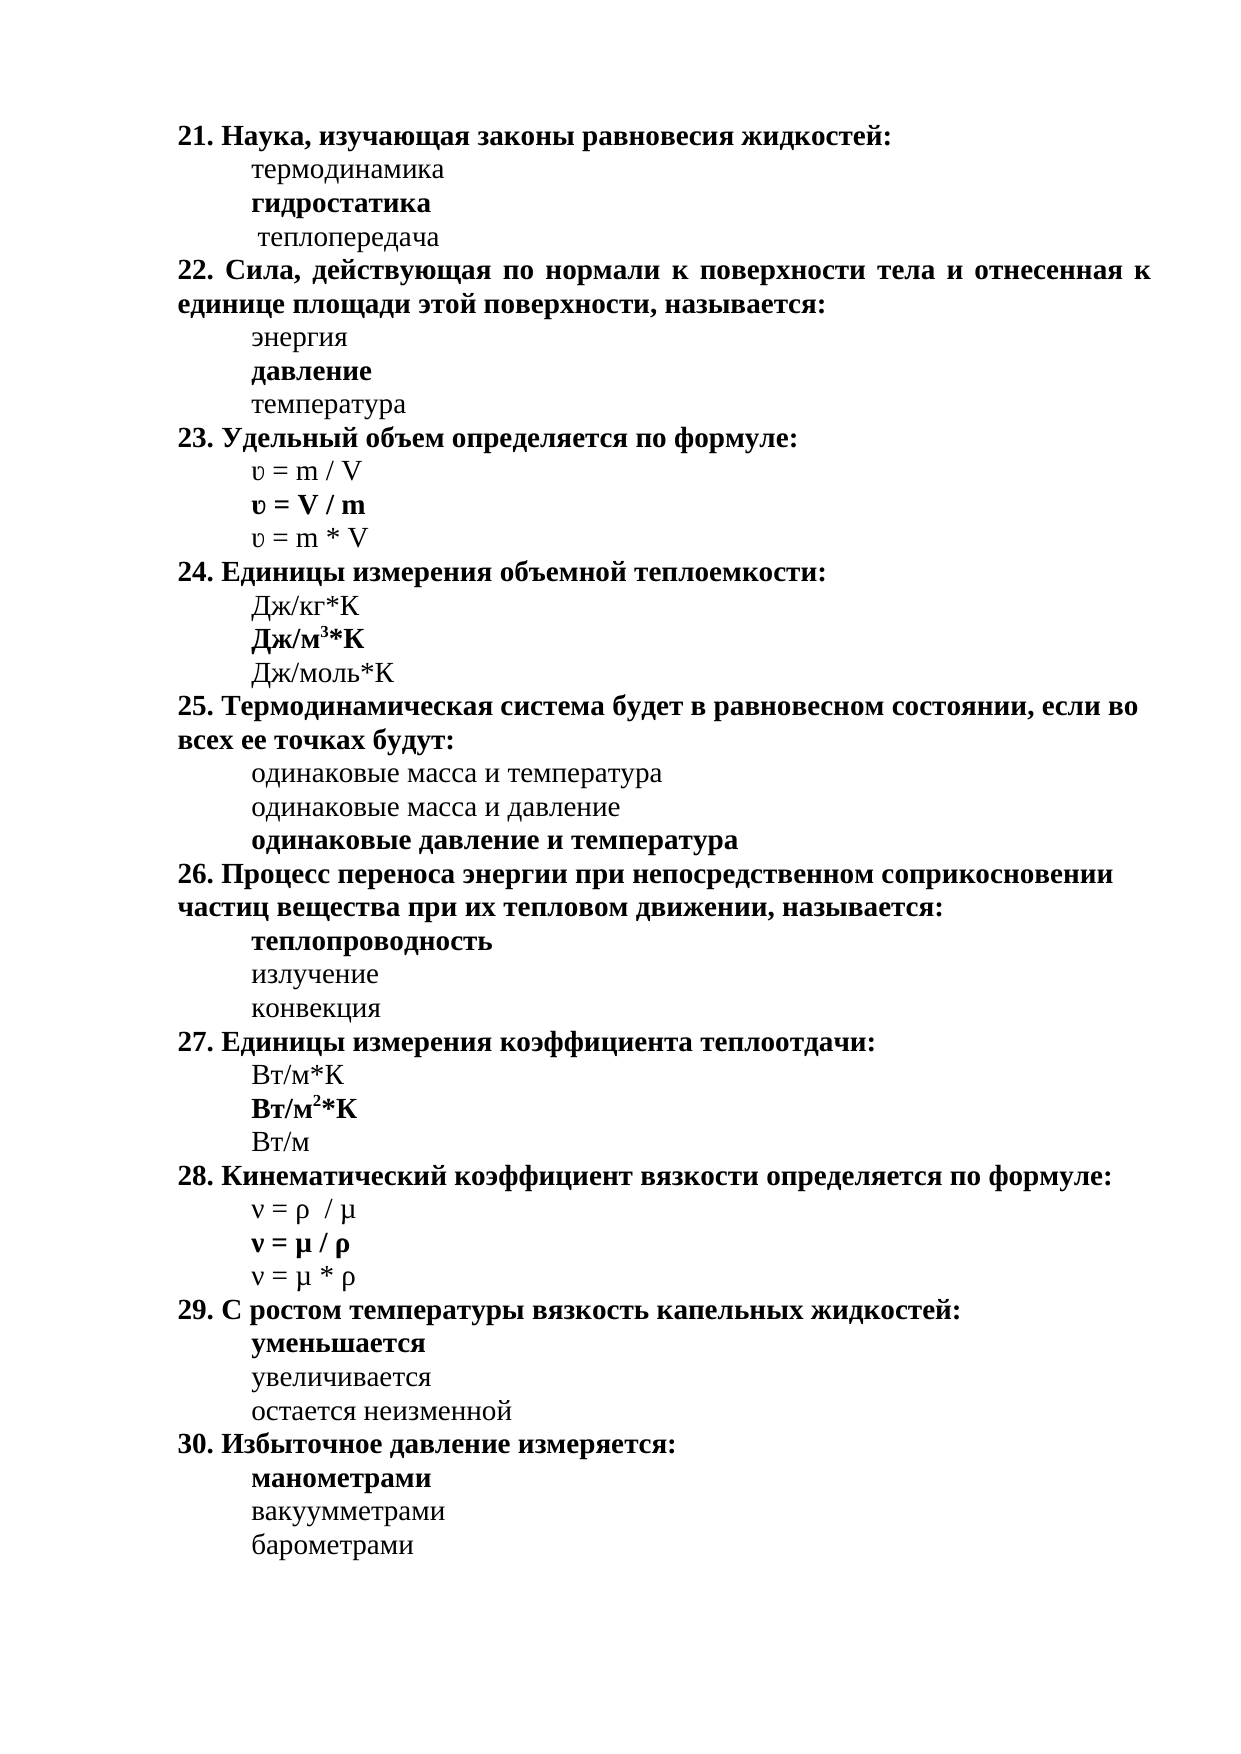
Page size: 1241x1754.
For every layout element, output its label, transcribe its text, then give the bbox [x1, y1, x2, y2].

text ʋ = V / m [177, 487, 1152, 521]
text увеличивается [177, 1359, 1152, 1393]
text Дж/кг*К [177, 588, 1152, 621]
text излучение [177, 957, 1152, 990]
text 22. Сила, действующая по нормали к поверхности тела и отнесенная к единице площади этой поверхности, называется: [177, 252, 1152, 319]
text Вт/м [251, 1124, 1152, 1158]
text одинаковые масса и температура [177, 755, 1152, 789]
text теплопроводность [177, 923, 1152, 957]
text ʋ = m * V [177, 521, 1152, 554]
text 24. Единицы измерения объемной теплоемкости: [177, 554, 1152, 588]
text Дж/моль*К [177, 655, 1152, 688]
text уменьшается [177, 1326, 1152, 1359]
text барометрами [177, 1527, 1152, 1560]
text остается неизменной [177, 1393, 1152, 1426]
text температура [177, 386, 1152, 420]
text 26. Процесс переноса энергии при непосредственном соприкосновении частиц вещества при их тепловом движении, называется: [177, 856, 1152, 923]
text энергия [177, 319, 1152, 353]
text одинаковые масса и давление [177, 789, 1152, 822]
text вакуумметрами [177, 1493, 1152, 1527]
text ν = µ / ρ [251, 1225, 1152, 1258]
text ν = ρ / µ [177, 1191, 1152, 1225]
text 25. Термодинамическая система будет в равновесном состоянии, если во всех ее точках будут: [177, 688, 1152, 755]
text 30. Избыточное давление измеряется: [177, 1426, 1152, 1460]
text Вт/м*К [251, 1057, 1152, 1091]
text 28. Кинематический коэффициент вязкости определяется по формуле: [177, 1158, 1152, 1191]
text давление [177, 353, 1152, 386]
text конвекция [177, 990, 1152, 1024]
text теплопередача [177, 219, 1152, 252]
text ν = µ * ρ [177, 1258, 1152, 1292]
text 27. Единицы измерения коэффициента теплоотдачи: [177, 1024, 1152, 1057]
text 29. С ростом температуры вязкость капельных жидкостей: [177, 1292, 1152, 1326]
text термодинамика [177, 152, 1152, 185]
text гидростатика [177, 185, 1152, 219]
text ʋ = m / V [177, 453, 1152, 487]
text одинаковые давление и температура [177, 822, 1152, 856]
text Дж/м3*К [177, 621, 1152, 655]
text манометрами [177, 1460, 1152, 1493]
text Вт/м2*К [251, 1091, 1152, 1124]
text 21. Наука, изучающая законы равновесия жидкостей: [177, 118, 1152, 152]
text 23. Удельный объем определяется по формуле: [177, 420, 1152, 453]
